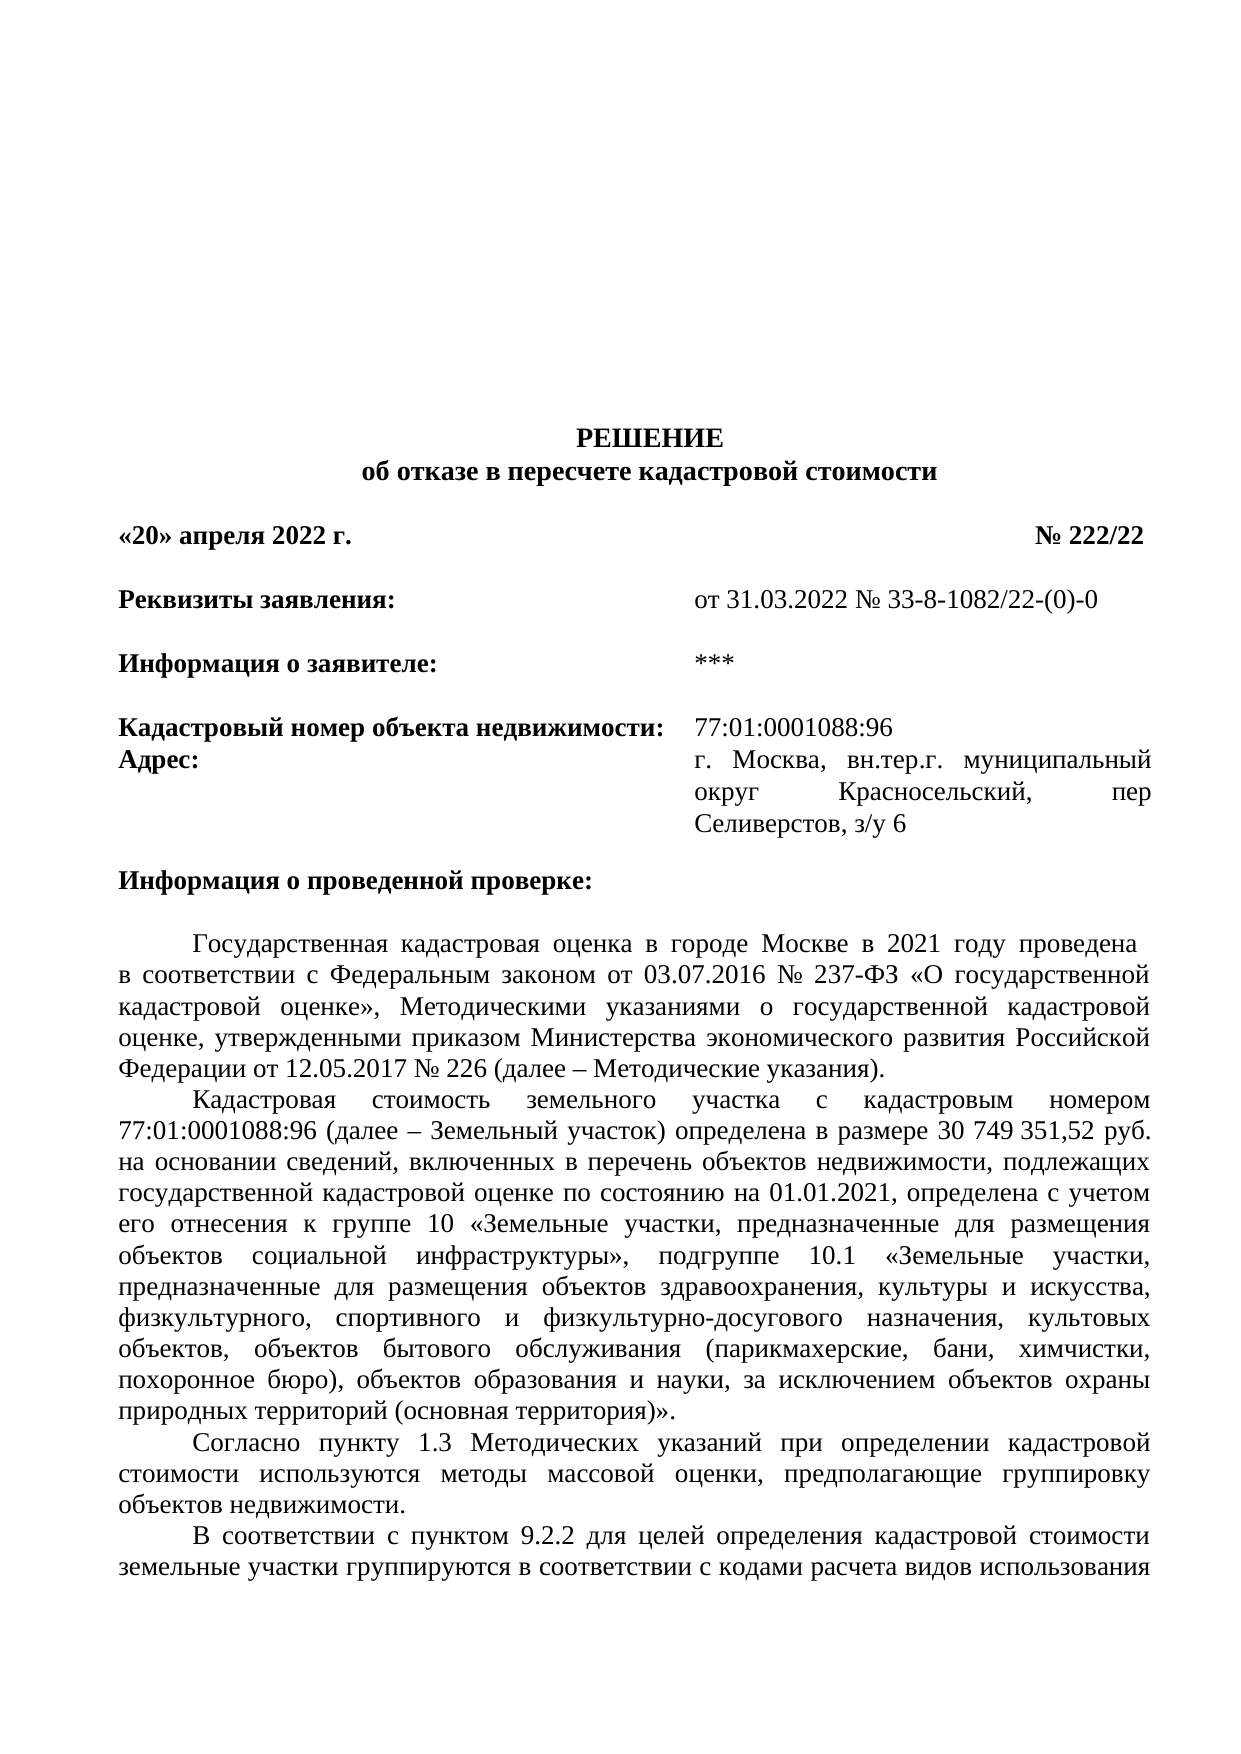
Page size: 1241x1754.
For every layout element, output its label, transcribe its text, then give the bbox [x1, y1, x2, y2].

text Кадастровая стоимость земельного участка с кадастровым номером 77:01:0001088:96 (далее – Земельный участок) определена в размере 30 749 351,52 руб. на основании сведений, включенных в перечень объектов недвижимости, подлежащих государственной кадастровой оценке по состоянию на 01.01.2021, определена с учетом его отнесения к группе 10 «Земельные участки, предназначенные для размещения объектов социальной инфраструктуры», подгруппе 10.1 «Земельные участки, предназначенные для размещения объектов здравоохранения, культуры и искусства, физкультурного, спортивного и физкультурно-досугового назначения, культовых объектов, объектов бытового обслуживания (парикмахерские, бани, химчистки, похоронное бюро), объектов образования и науки, за исключением объектов охраны природных территорий (основная территория)». [118, 1083, 1152, 1426]
text «20» апреля 2022 г. № 222/22 [118, 519, 1152, 551]
text Государственная кадастровая оценка в городе Москве в 2021 году проведена в соответствии с Федеральным законом от 03.07.2016 № 237-ФЗ «О государственной кадастровой оценке», Методическими указаниями о государственной кадастровой оценке, утвержденными приказом Министерства экономического развития Российской Федерации от 12.05.2017 № 226 (далее – Методические указания). [118, 927, 1152, 1083]
text Реквизиты заявления: от 31.03.2022 № 33-8-1082/22-(0)-0 [118, 583, 1152, 614]
text Кадастровый номер объекта недвижимости: 77:01:0001088:96 [118, 711, 1152, 742]
text Согласно пункту 1.3 Методических указаний при определении кадастровой стоимости используются методы массовой оценки, предполагающие группировку объектов недвижимости. [118, 1426, 1152, 1519]
text Информация о заявителе: *** [118, 647, 1152, 678]
text Информация о проведенной проверке: [118, 864, 1152, 895]
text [118, 1519, 1152, 1581]
text РЕШЕНИЕ [148, 421, 1152, 454]
text об отказе в пересчете кадастровой стоимости [148, 454, 1152, 486]
text Адрес: г. Москва, вн.тер.г. муниципальный округ Красносельский, пер Селиверстов, з/у 6 [118, 743, 1152, 838]
